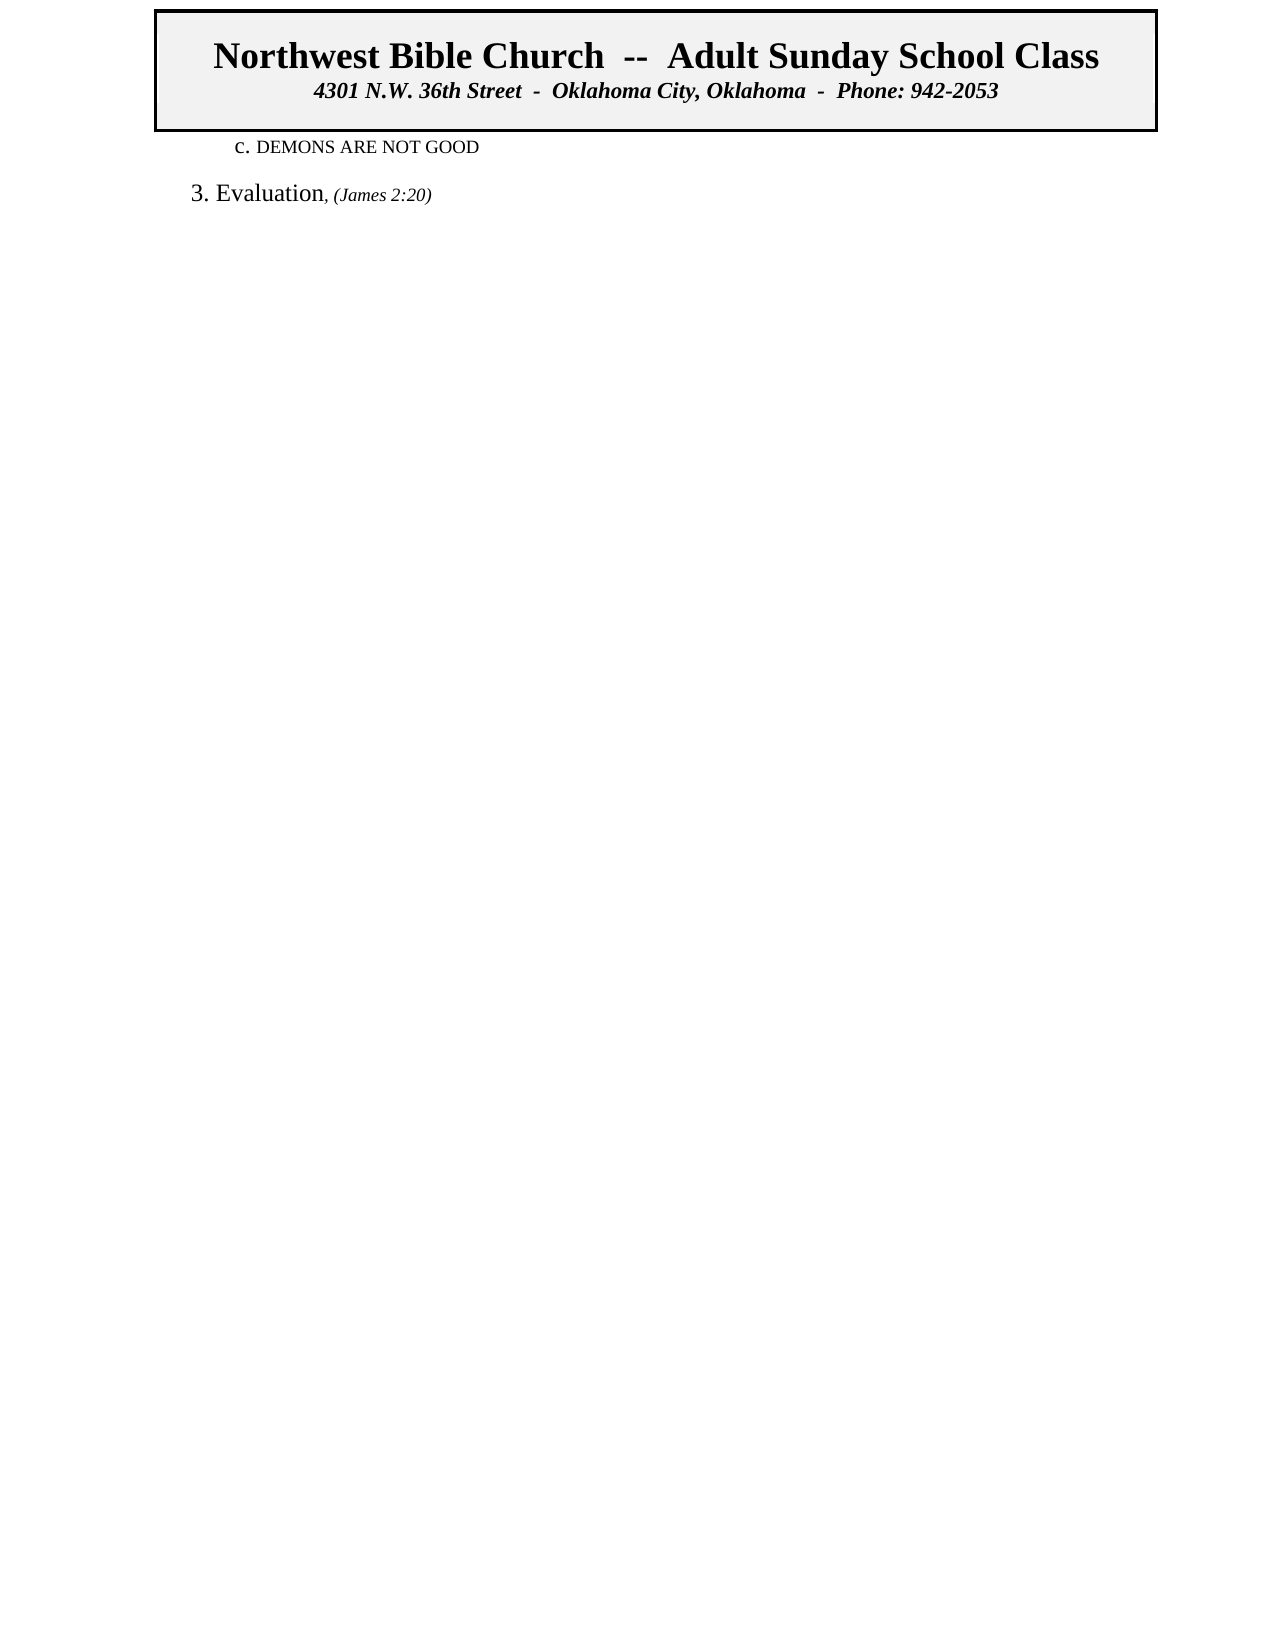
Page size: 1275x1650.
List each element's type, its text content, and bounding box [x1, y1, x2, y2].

text c. DEMONS ARE NOT GOOD [159, 132, 1153, 159]
text 3. Evaluation, (James 2:20) [159, 178, 1153, 207]
